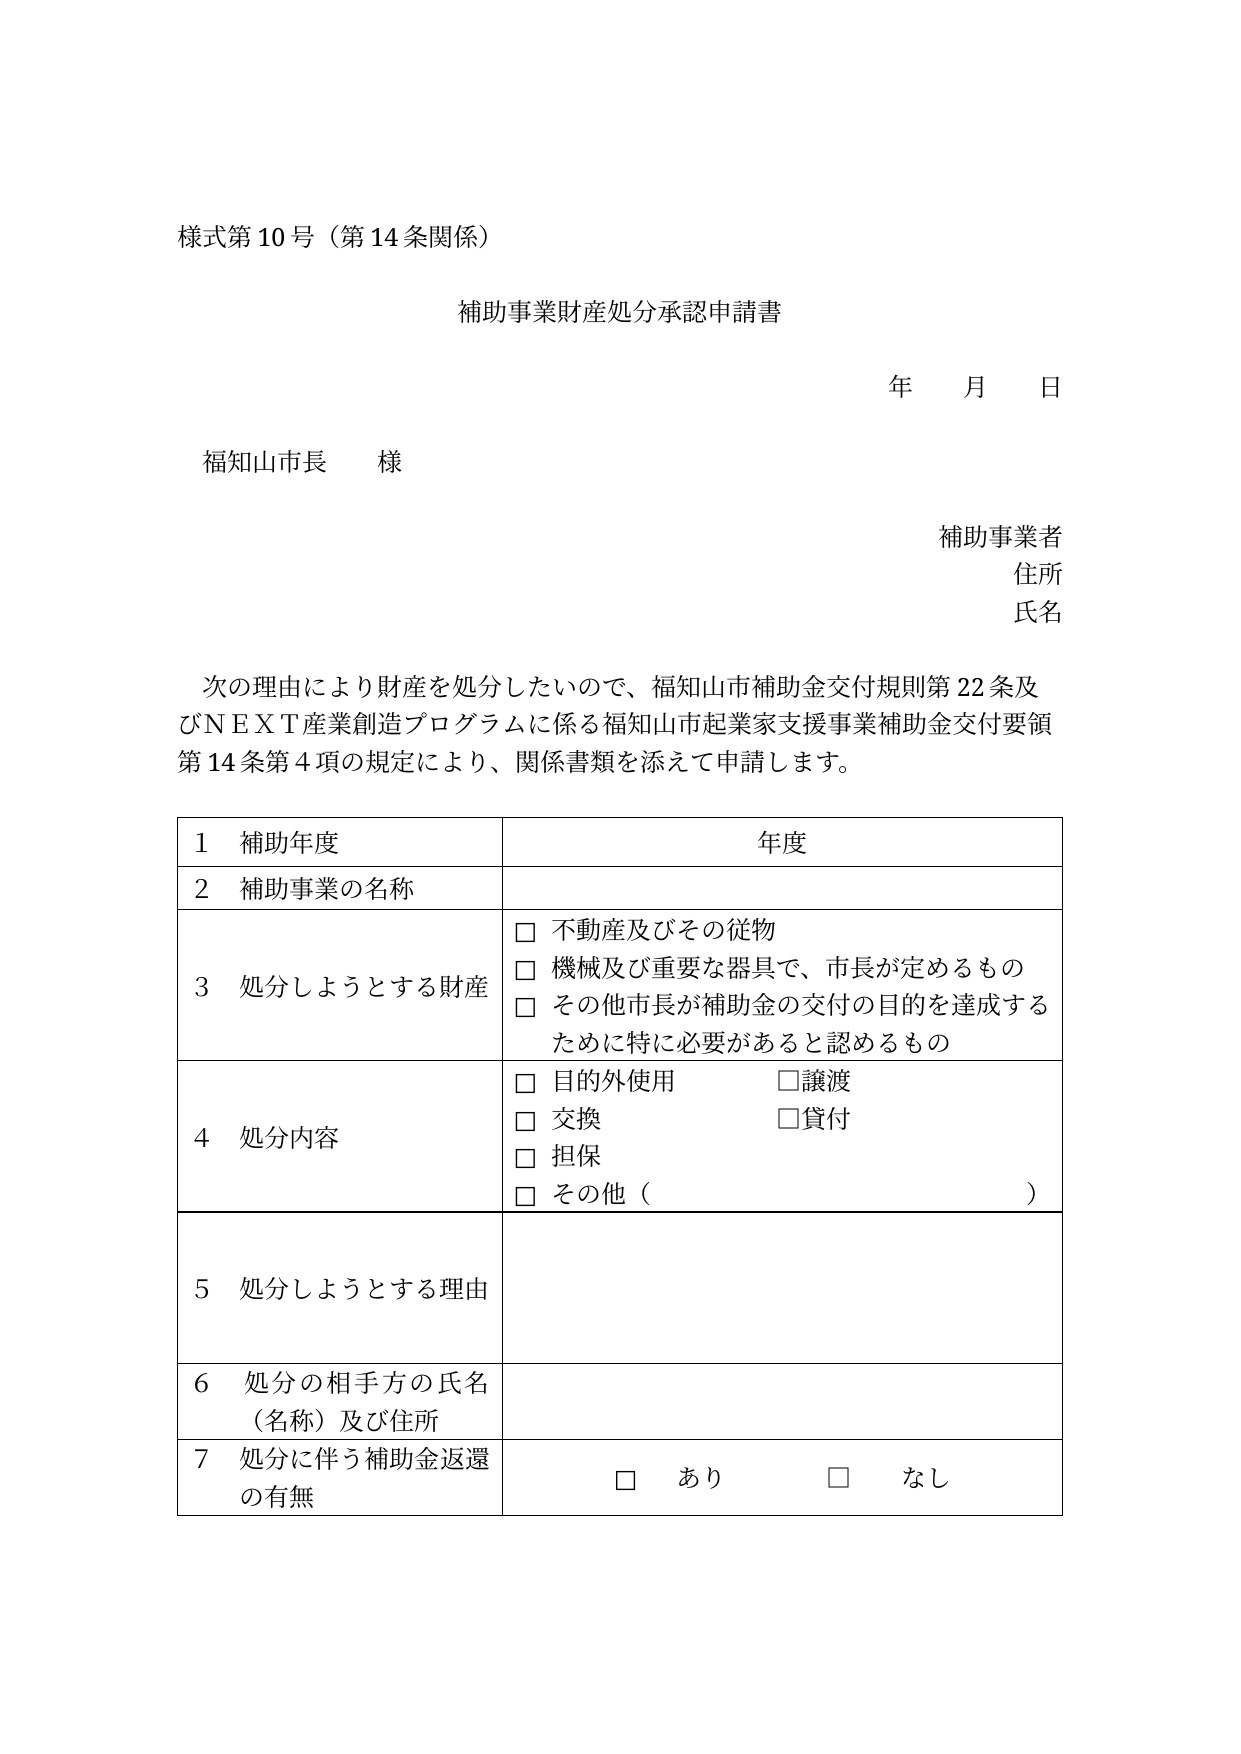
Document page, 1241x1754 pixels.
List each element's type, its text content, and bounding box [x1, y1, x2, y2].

text 様式第10号（第14条関係） [177, 217, 1063, 254]
table_cell [503, 867, 1062, 909]
text 次の理由により財産を処分したいので、福知山市補助金交付規則第22条及びＮＥＸＴ産業創造プログラムに係る福知山市起業家支援事業補助金交付要領第14条第４項の規定により、関係書類を添えて申請します。 [177, 667, 1063, 779]
text 福知山市長 様 [177, 442, 1063, 479]
table_cell 目的外使用 □譲渡 交換 □貸付 担保 その他（ ） [503, 1061, 1062, 1211]
table_cell 不動産及びその従物 機械及び重要な器具で、市長が定めるもの その他市長が補助金の交付の目的を達成するために特に必要があると認めるもの [503, 910, 1062, 1060]
table_cell ５ 処分しようとする理由 [178, 1213, 502, 1362]
table_cell あり □ なし [503, 1440, 1062, 1514]
table_cell ４ 処分内容 [178, 1061, 502, 1211]
table_cell ３ 処分しようとする財産 [178, 910, 502, 1060]
table_cell ６ 処分の相手方の氏名（名称）及び住所 [178, 1364, 502, 1438]
text 補助事業財産処分承認申請書 [177, 292, 1063, 329]
text 氏名 [177, 592, 1063, 629]
text 年 月 日 [177, 367, 1063, 404]
table_header １ 補助年度 [178, 818, 502, 866]
text 補助事業者 [177, 517, 1063, 554]
table_header 年度 [503, 818, 1062, 866]
table_cell [503, 1213, 1062, 1362]
table_cell [503, 1364, 1062, 1438]
text 住所 [177, 554, 1063, 592]
table_cell ７ 処分に伴う補助金返還の有無 [178, 1440, 502, 1514]
table_cell ２ 補助事業の名称 [178, 867, 502, 909]
